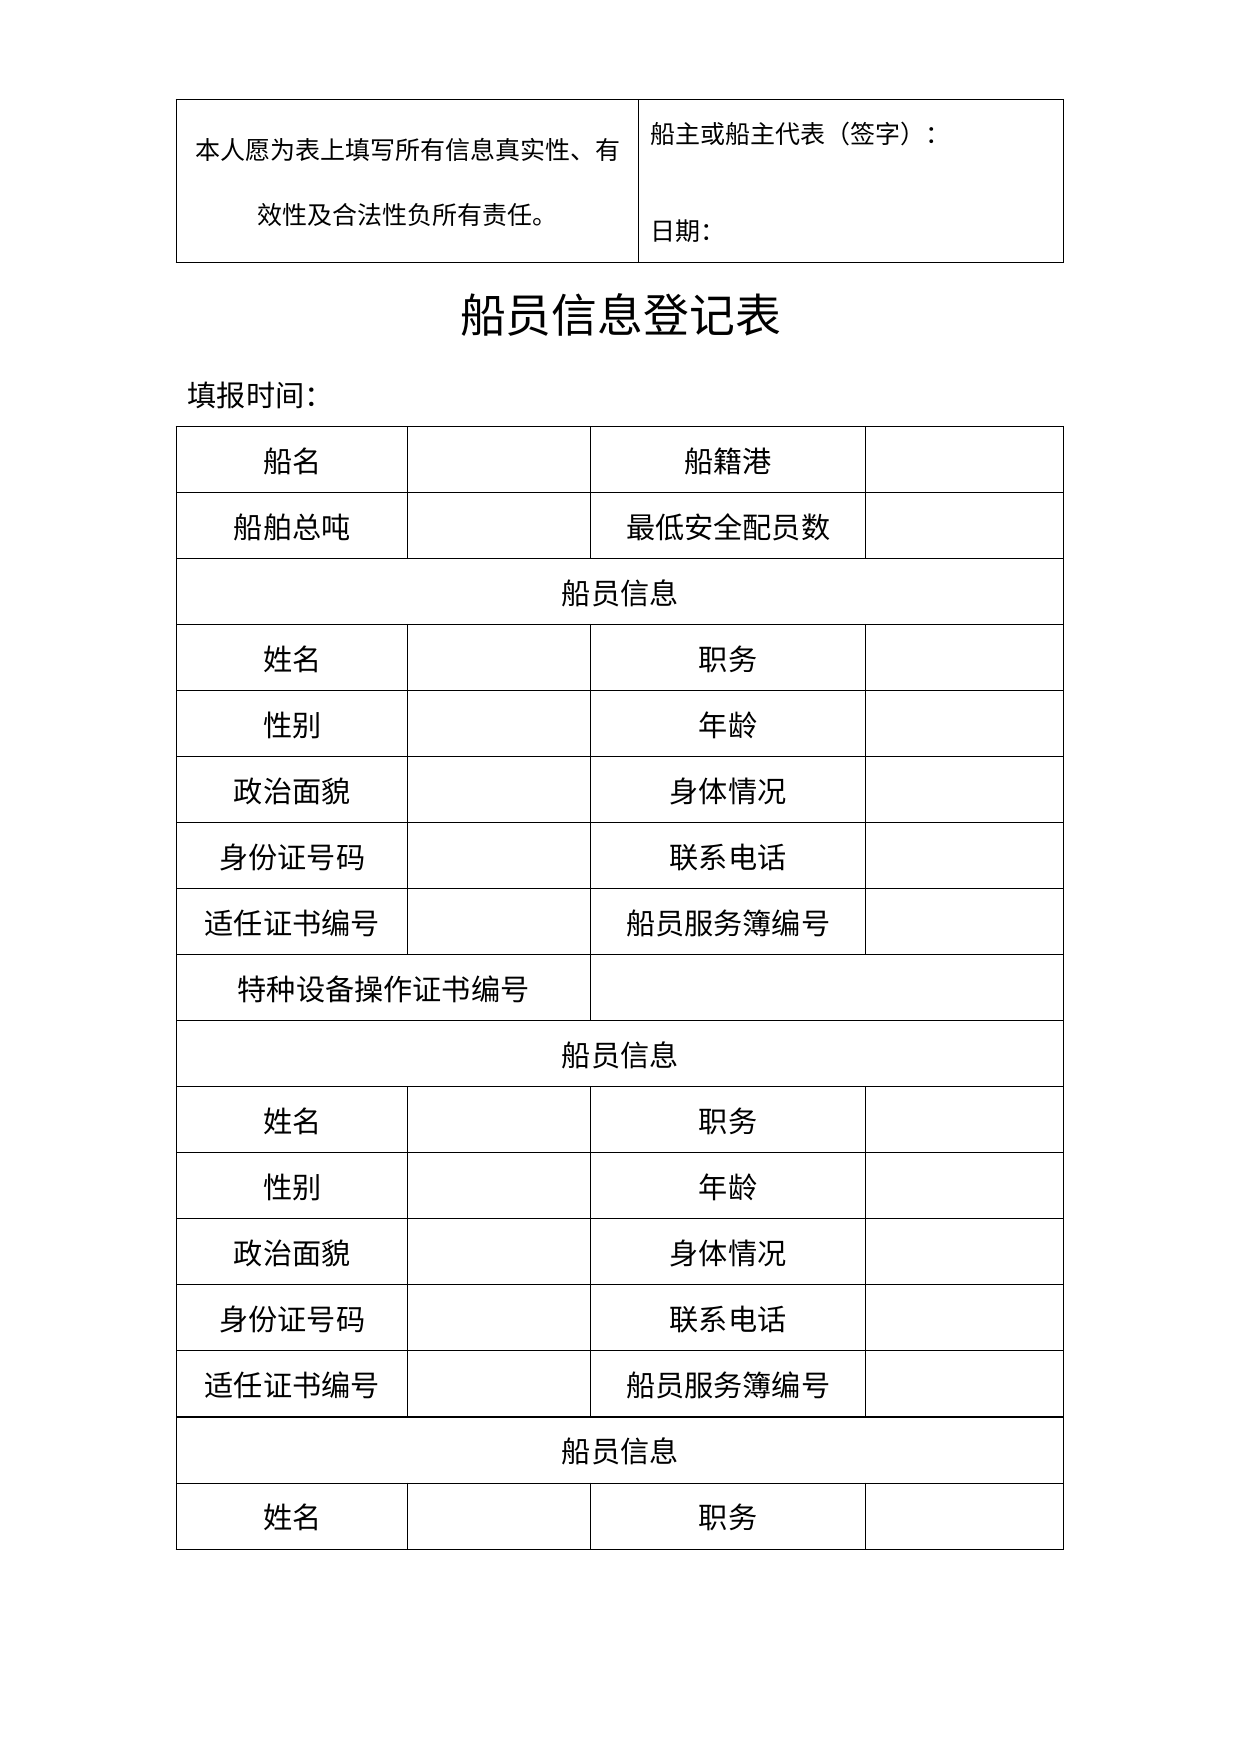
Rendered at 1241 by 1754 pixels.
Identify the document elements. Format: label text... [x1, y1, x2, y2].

table_cell 身份证号码 [177, 823, 407, 888]
table_cell 姓名 [177, 1087, 407, 1152]
table_cell [866, 691, 1063, 756]
table_cell 适任证书编号 [177, 889, 407, 954]
table_cell 年龄 [591, 691, 865, 756]
table_cell 船员服务簿编号 [591, 889, 865, 954]
table_cell [866, 757, 1063, 822]
table_cell 职务 [591, 1484, 865, 1548]
table_cell 身体情况 [591, 1219, 865, 1284]
table_cell [408, 691, 590, 756]
table_cell 年龄 [591, 1153, 865, 1218]
table_cell [408, 625, 590, 690]
table_cell [866, 625, 1063, 690]
table_cell 姓名 [177, 625, 407, 690]
table_cell 身体情况 [591, 757, 865, 822]
table_cell 政治面貌 [177, 757, 407, 822]
text 填报时间： [187, 361, 1053, 426]
table_cell [408, 1153, 590, 1218]
table_cell [866, 823, 1063, 888]
table_cell [408, 1087, 590, 1152]
table_cell [408, 1285, 590, 1350]
table_cell [408, 493, 590, 558]
table_cell 本人愿为表上填写所有信息真实性、有效性及合法性负所有责任。 [177, 100, 638, 262]
table_cell 最低安全配员数 [591, 493, 865, 558]
table_cell [866, 1484, 1063, 1548]
table_cell 性别 [177, 1153, 407, 1218]
table_header 船籍港 [591, 427, 865, 492]
table_cell [866, 1087, 1063, 1152]
table_cell 船员服务簿编号 [591, 1351, 865, 1416]
table_cell 职务 [591, 1087, 865, 1152]
table_cell 船员信息 [177, 1021, 1063, 1086]
table_cell 政治面貌 [177, 1219, 407, 1284]
table_cell [866, 1351, 1063, 1416]
table_cell [866, 493, 1063, 558]
table_cell [408, 823, 590, 888]
table_header [866, 427, 1063, 492]
table_cell 联系电话 [591, 823, 865, 888]
table_cell [866, 1153, 1063, 1218]
table_cell [591, 955, 1063, 1020]
table_cell [408, 757, 590, 822]
table_cell [408, 1484, 590, 1548]
table_cell 职务 [591, 625, 865, 690]
table_cell 船舶总吨 [177, 493, 407, 558]
table_cell 性别 [177, 691, 407, 756]
table_cell 特种设备操作证书编号 [177, 955, 590, 1020]
table_cell 船主或船主代表（签字）： 日期： [639, 100, 1063, 262]
table_cell [866, 1219, 1063, 1284]
table_cell 适任证书编号 [177, 1351, 407, 1416]
text 船员信息登记表 [187, 263, 1053, 361]
table_header [408, 427, 590, 492]
table_cell [408, 889, 590, 954]
table_cell [408, 1219, 590, 1284]
table_cell [408, 1351, 590, 1416]
table_cell 姓名 [177, 1484, 407, 1548]
table_cell 联系电话 [591, 1285, 865, 1350]
table_cell 船员信息 [177, 559, 1063, 624]
table_cell [866, 1285, 1063, 1350]
table_header 船名 [177, 427, 407, 492]
table_cell [866, 889, 1063, 954]
table_cell 身份证号码 [177, 1285, 407, 1350]
table_cell 船员信息 [177, 1418, 1063, 1482]
